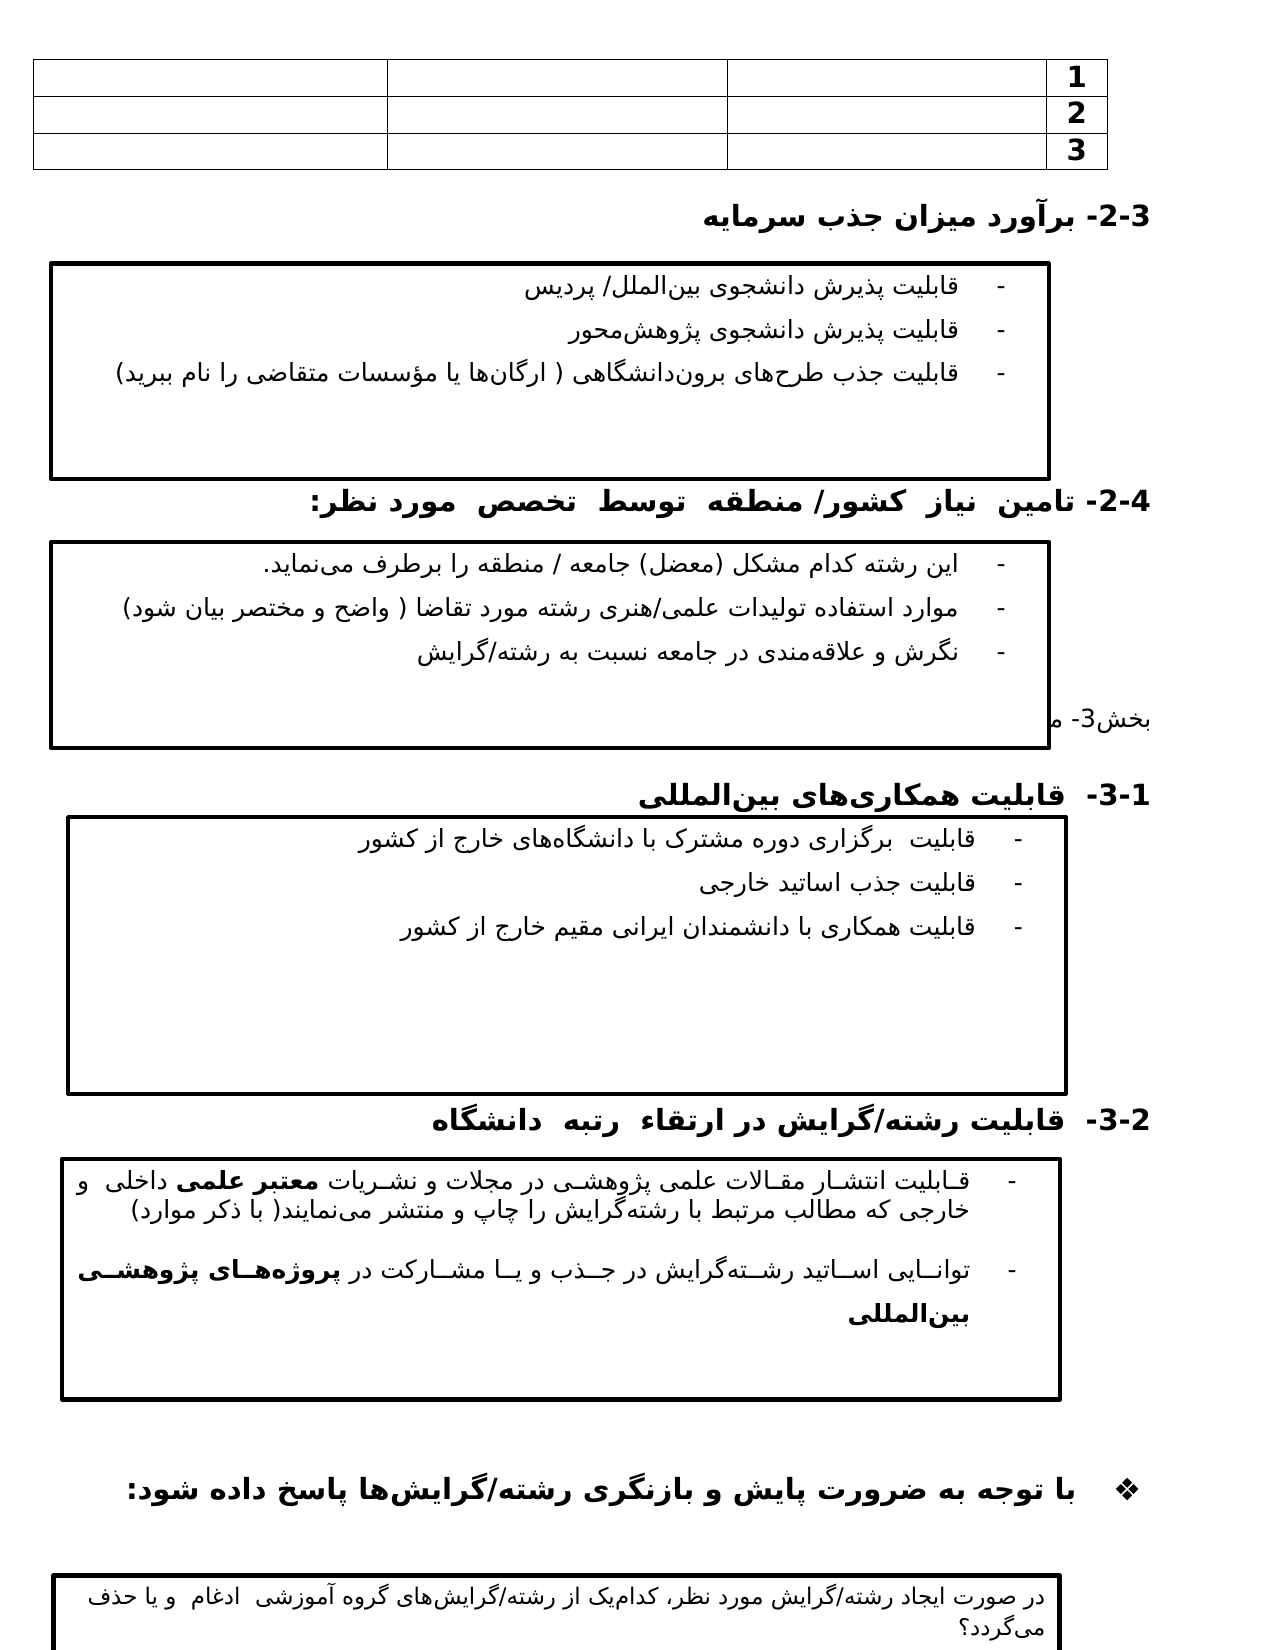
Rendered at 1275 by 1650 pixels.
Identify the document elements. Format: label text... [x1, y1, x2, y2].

list 3-1- قابلیت همکاری‌های‌ بین‌المللی [44, 778, 1151, 812]
list 2-4- تامین نیاز کشور/ منطقه توسط تخصص مورد نظر: [44, 484, 1151, 518]
list 2-3- برآورد میزان جذب سرمایه [44, 199, 1151, 233]
table_cell [728, 134, 1046, 169]
table_cell [728, 97, 1046, 132]
table_cell 1 [1047, 60, 1107, 96]
list 3-2- قابلیت رشته/گرایش در ارتقاء رتبه دانشگاه [44, 1104, 1151, 1138]
table_cell [34, 134, 387, 169]
table_cell [388, 134, 727, 169]
table_cell [388, 60, 727, 96]
table_cell [388, 97, 727, 132]
table_cell [728, 60, 1046, 96]
table_cell [34, 60, 387, 96]
table_cell 3 [1047, 134, 1107, 169]
list با توجه به ضرورت پایش و بازنگری رشته/گرایش‌ها پاسخ داده شود: [44, 1472, 1114, 1506]
table_cell [34, 97, 387, 132]
table_cell 2 [1047, 97, 1107, 132]
